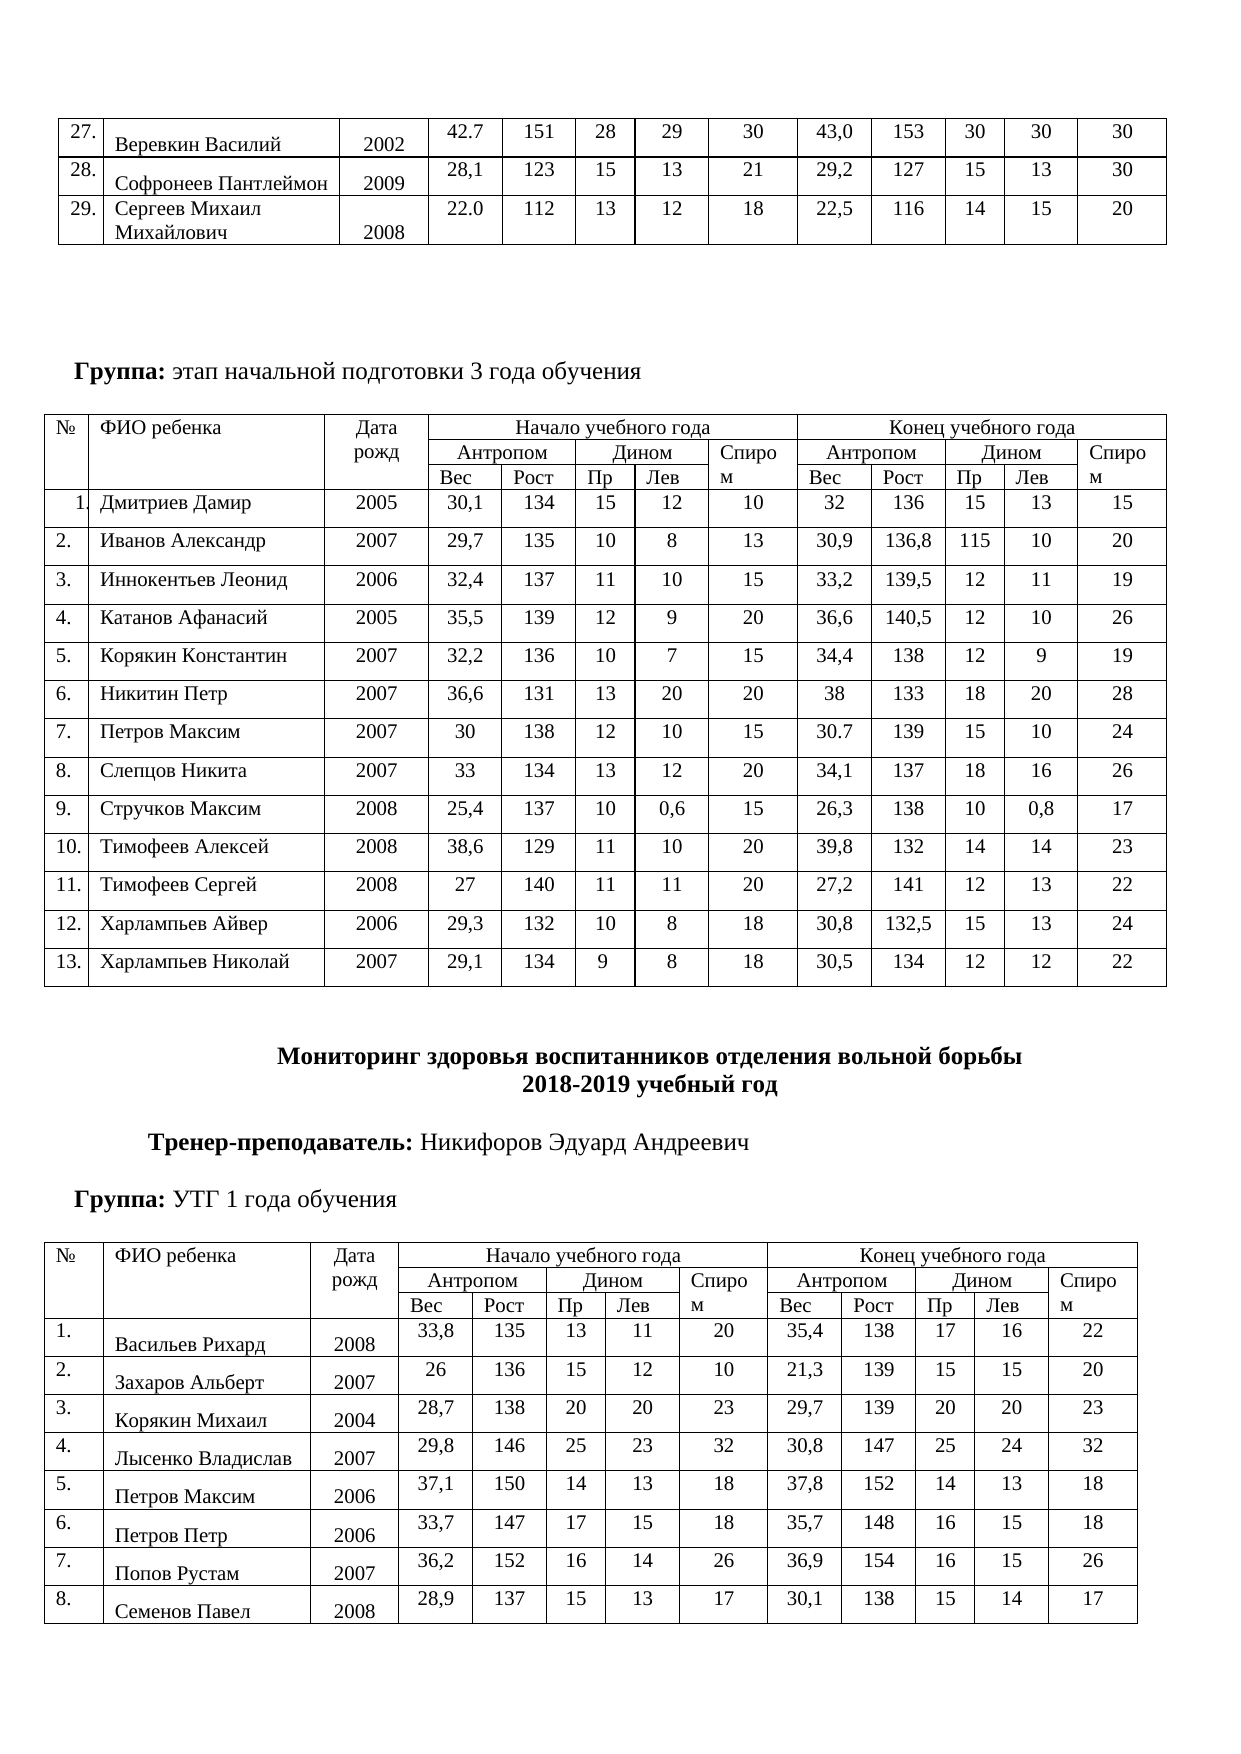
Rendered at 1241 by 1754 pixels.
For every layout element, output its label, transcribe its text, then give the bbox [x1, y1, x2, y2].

table_cell 18 [709, 196, 797, 244]
table_cell Стручков Максим [89, 796, 324, 833]
table_cell 2007 [325, 758, 428, 795]
table_cell 139 [502, 605, 575, 642]
table_cell Петров Максим [89, 719, 324, 757]
table_cell 30.7 [798, 719, 871, 757]
table_cell 153 [872, 119, 945, 156]
table_cell Иннокентьев Леонид [89, 566, 324, 604]
table_cell Вес [399, 1293, 472, 1317]
table_cell 12 [576, 719, 634, 757]
table_cell 15 [946, 158, 1004, 194]
table_cell 138 [473, 1395, 546, 1432]
table_cell 15 [547, 1357, 605, 1394]
table_cell [45, 796, 88, 833]
table_cell 15 [946, 490, 1004, 527]
table_cell 43,0 [798, 119, 871, 156]
table_cell 20 [709, 758, 797, 795]
table_header Начало учебного года [429, 415, 797, 439]
table_cell Слепцов Никита [89, 758, 324, 795]
table_cell 12 [946, 949, 1004, 986]
table_cell 11 [576, 834, 634, 871]
table_cell Антропом [768, 1268, 915, 1292]
table_cell 2007 [325, 719, 428, 757]
table_cell Тимофеев Сергей [89, 872, 324, 909]
table_cell 15 [975, 1548, 1048, 1585]
table_cell Спиром [1049, 1268, 1137, 1317]
text Тренер-преподаватель: Никифоров Эдуард Андреевич [148, 1127, 1152, 1156]
table_cell Лев [636, 465, 708, 489]
table_cell 36,9 [768, 1548, 841, 1585]
table_cell 35,5 [429, 605, 501, 642]
table_cell 115 [946, 528, 1004, 565]
table_cell 16 [1005, 758, 1077, 795]
table_cell 0,8 [1005, 796, 1077, 833]
table_cell 26 [1078, 758, 1166, 795]
table_cell 133 [872, 681, 945, 718]
table_cell 136 [473, 1357, 546, 1394]
table_cell 2007 [311, 1357, 398, 1394]
table_cell 12 [946, 605, 1004, 642]
table_cell Дином [547, 1268, 679, 1292]
table_cell Софронеев Пантлеймон [104, 158, 339, 194]
table_cell 1. [45, 1319, 103, 1356]
table_cell Сергеев Михаил Михайлович [104, 196, 339, 244]
table_cell 28 [576, 119, 634, 156]
table_cell 32 [798, 490, 871, 527]
table_cell 33,8 [399, 1319, 472, 1356]
table_cell 6. [45, 1510, 103, 1547]
table_cell [45, 490, 88, 527]
table_cell 30 [429, 719, 501, 757]
table_cell 138 [502, 719, 575, 757]
table_cell Вес [768, 1293, 841, 1317]
table_cell 24 [975, 1433, 1048, 1470]
table_cell [45, 528, 88, 565]
table_cell 37,1 [399, 1471, 472, 1508]
table_cell 18 [709, 949, 797, 986]
table_cell 22,5 [798, 196, 871, 244]
table_cell 30,1 [429, 490, 501, 527]
table_header № [45, 415, 88, 489]
table_cell 134 [502, 758, 575, 795]
table_cell Спиром [709, 440, 797, 489]
table_cell 139 [872, 719, 945, 757]
table_cell 20 [636, 681, 708, 718]
table_cell Рост [872, 465, 945, 489]
table_cell 2008 [311, 1586, 398, 1623]
table_cell 8. [45, 1586, 103, 1623]
table_header Начало учебного года [399, 1243, 767, 1267]
table_cell 16 [916, 1548, 974, 1585]
table_cell 30,9 [798, 528, 871, 565]
table_cell Лысенко Владислав [104, 1433, 310, 1470]
table_cell 22 [1078, 872, 1166, 909]
table_cell 15 [709, 643, 797, 680]
table_header Конец учебного года [798, 415, 1166, 439]
table_cell 10 [1005, 605, 1077, 642]
table_cell 137 [502, 796, 575, 833]
table_cell 8 [636, 911, 708, 948]
table_cell Корякин Михаил [104, 1395, 310, 1432]
table_cell 33,2 [798, 566, 871, 604]
table_cell [45, 949, 88, 986]
table_cell 2007 [311, 1548, 398, 1585]
table_cell 30 [946, 119, 1004, 156]
table_cell 12 [946, 643, 1004, 680]
table_cell 127 [872, 158, 945, 194]
table_cell 18 [680, 1510, 767, 1547]
table_cell 13 [1005, 490, 1077, 527]
table_cell 32,2 [429, 643, 501, 680]
table_cell 20 [680, 1319, 767, 1356]
table_cell 30,5 [798, 949, 871, 986]
table_cell Дином [916, 1268, 1048, 1292]
table_cell 15 [576, 490, 634, 527]
table_cell 15 [975, 1357, 1048, 1394]
table_cell 7. [45, 1548, 103, 1585]
table_cell 26 [680, 1548, 767, 1585]
table_cell 3. [45, 1395, 103, 1432]
table_cell Дмитриев Дамир [89, 490, 324, 527]
table_cell 10 [1005, 528, 1077, 565]
table_cell 14 [946, 196, 1004, 244]
table_cell Харлампьев Николай [89, 949, 324, 986]
table_cell 29,1 [429, 949, 501, 986]
table_cell 146 [473, 1433, 546, 1470]
table_cell 30 [1078, 158, 1166, 194]
table_cell Веревкин Василий [104, 119, 339, 156]
table_cell [45, 605, 88, 642]
table_cell 19 [1078, 566, 1166, 604]
table_cell 10 [1005, 719, 1077, 757]
table_cell [45, 872, 88, 909]
table_cell 13 [576, 758, 634, 795]
table_cell 26 [1078, 605, 1166, 642]
table_cell 13 [1005, 158, 1077, 194]
table_cell 13 [576, 681, 634, 718]
table_cell 16 [916, 1510, 974, 1547]
table_cell 13 [636, 158, 708, 194]
table_cell 38,6 [429, 834, 501, 871]
table_cell 137 [872, 758, 945, 795]
table_cell 13 [606, 1471, 679, 1508]
table_cell 132 [502, 911, 575, 948]
table_cell Дином [946, 440, 1077, 464]
table_cell 20 [975, 1395, 1048, 1432]
table_cell 19 [1078, 643, 1166, 680]
table_cell 11 [606, 1319, 679, 1356]
table_cell 152 [842, 1471, 915, 1508]
table_cell 14 [547, 1471, 605, 1508]
table_cell 37,8 [768, 1471, 841, 1508]
table_cell 7 [636, 643, 708, 680]
table_cell 10 [576, 911, 634, 948]
table_cell 11 [1005, 566, 1077, 604]
table_cell [45, 566, 88, 604]
table_cell 13 [709, 528, 797, 565]
table_cell 136 [502, 643, 575, 680]
table_cell 18 [946, 681, 1004, 718]
table_cell 17 [547, 1510, 605, 1547]
table_cell 21,3 [768, 1357, 841, 1394]
table_cell 42.7 [429, 119, 502, 156]
text Группа: УТГ 1 года обучения [74, 1184, 1152, 1213]
table_cell [45, 911, 88, 948]
table_cell 18 [946, 758, 1004, 795]
table_cell 116 [872, 196, 945, 244]
table_cell 25 [916, 1433, 974, 1470]
table_cell 2008 [325, 872, 428, 909]
table_cell 35,4 [768, 1319, 841, 1356]
table_cell 2007 [325, 528, 428, 565]
table_cell 25,4 [429, 796, 501, 833]
table_cell 17 [1078, 796, 1166, 833]
table_cell 12 [636, 490, 708, 527]
table_cell 15 [576, 158, 634, 194]
table_cell 8 [636, 528, 708, 565]
table_cell 138 [842, 1319, 915, 1356]
table_cell 28,9 [399, 1586, 472, 1623]
table_cell 18 [680, 1471, 767, 1508]
table_cell 20 [1078, 528, 1166, 565]
table_cell 138 [872, 643, 945, 680]
table_cell 20 [709, 681, 797, 718]
table_cell 21 [709, 158, 797, 194]
table_cell 10 [636, 719, 708, 757]
table_cell Лев [1005, 465, 1077, 489]
table_cell 20 [709, 605, 797, 642]
table_cell 30 [1005, 119, 1077, 156]
table_cell 10 [946, 796, 1004, 833]
table_cell 129 [502, 834, 575, 871]
table_cell 34,1 [798, 758, 871, 795]
table_cell 2008 [311, 1319, 398, 1356]
table_cell Рост [502, 465, 575, 489]
table_cell Тимофеев Алексей [89, 834, 324, 871]
table_cell 147 [473, 1510, 546, 1547]
table_cell 15 [709, 719, 797, 757]
table_cell 20 [606, 1395, 679, 1432]
table_cell 0,6 [636, 796, 708, 833]
table_cell 14 [975, 1586, 1048, 1623]
table_cell 154 [842, 1548, 915, 1585]
table_cell 28,1 [429, 158, 502, 194]
table_cell 2005 [325, 605, 428, 642]
table_cell 15 [1078, 490, 1166, 527]
table_cell 134 [502, 490, 575, 527]
table_cell [45, 758, 88, 795]
table_header Дата рожд [311, 1243, 398, 1317]
table_cell 139 [842, 1395, 915, 1432]
table_cell [45, 681, 88, 718]
table_cell 2008 [340, 196, 428, 244]
table_cell 32 [1049, 1433, 1137, 1470]
table_cell 2005 [325, 490, 428, 527]
table_cell 26 [1049, 1548, 1137, 1585]
table_cell 139,5 [872, 566, 945, 604]
table_cell 2006 [311, 1510, 398, 1547]
table_cell 30 [709, 119, 797, 156]
table_cell 2006 [325, 911, 428, 948]
table_cell 30,8 [798, 911, 871, 948]
table_cell 20 [1005, 681, 1077, 718]
table_cell 135 [473, 1319, 546, 1356]
table_cell 30 [1078, 119, 1166, 156]
table_cell Рост [473, 1293, 546, 1317]
table_cell 136 [872, 490, 945, 527]
table_header ФИО ребенка [104, 1243, 310, 1317]
table_cell 10 [680, 1357, 767, 1394]
table_cell 32 [680, 1433, 767, 1470]
table_cell 13 [1005, 872, 1077, 909]
table_cell Рост [842, 1293, 915, 1317]
table_cell 123 [503, 158, 575, 194]
table_cell Спиром [680, 1268, 767, 1317]
table_cell 12 [576, 605, 634, 642]
table_cell Антропом [798, 440, 945, 464]
table_cell 15 [1005, 196, 1077, 244]
text Группа: этап начальной подготовки 3 года обучения [74, 356, 1152, 385]
table_cell 8 [636, 949, 708, 986]
table_cell Лев [975, 1293, 1048, 1317]
table_cell 34,4 [798, 643, 871, 680]
table_header ФИО ребенка [89, 415, 324, 489]
table_cell 13 [1005, 911, 1077, 948]
table_cell 12 [636, 196, 708, 244]
table_cell 2008 [325, 834, 428, 871]
table_cell Вес [429, 465, 501, 489]
table_cell 2009 [340, 158, 428, 194]
table_cell Семенов Павел [104, 1586, 310, 1623]
table_cell 39,8 [798, 834, 871, 871]
table_cell 140,5 [872, 605, 945, 642]
table_cell 15 [916, 1586, 974, 1623]
table_cell Вес [798, 465, 871, 489]
table_cell 32,4 [429, 566, 501, 604]
table_header № [45, 1243, 103, 1317]
table_cell Харлампьев Айвер [89, 911, 324, 948]
table_cell 15 [946, 911, 1004, 948]
table_cell 112 [503, 196, 575, 244]
table_cell 25 [547, 1433, 605, 1470]
table_cell 4. [45, 1433, 103, 1470]
table_cell 29 [636, 119, 708, 156]
table_cell Попов Рустам [104, 1548, 310, 1585]
text 2018-2019 учебный год [148, 1069, 1152, 1098]
table_cell 29,8 [399, 1433, 472, 1470]
text Мониторинг здоровья воспитанников отделения вольной борьбы [148, 1041, 1152, 1069]
table_cell 11 [636, 872, 708, 909]
table_cell 15 [946, 719, 1004, 757]
table_cell 15 [547, 1586, 605, 1623]
table_cell 27,2 [798, 872, 871, 909]
table_cell 2006 [311, 1471, 398, 1508]
table_cell 14 [946, 834, 1004, 871]
table_cell 38 [798, 681, 871, 718]
table_cell 13 [606, 1586, 679, 1623]
table_cell 14 [606, 1548, 679, 1585]
table_cell 15 [916, 1357, 974, 1394]
table_cell 137 [502, 566, 575, 604]
table_cell Катанов Афанасий [89, 605, 324, 642]
table_cell Пр [916, 1293, 974, 1317]
table_cell 27 [429, 872, 501, 909]
table_cell 9 [576, 949, 634, 986]
table_cell 10 [709, 490, 797, 527]
table_cell Никитин Петр [89, 681, 324, 718]
table_cell 22.0 [429, 196, 502, 244]
table_cell 10 [576, 528, 634, 565]
table_cell 28 [1078, 681, 1166, 718]
table_cell 24 [1078, 911, 1166, 948]
table_cell 20 [709, 872, 797, 909]
table_cell 131 [502, 681, 575, 718]
table_cell 24 [1078, 719, 1166, 757]
table_cell 13 [547, 1319, 605, 1356]
table_cell 23 [1078, 834, 1166, 871]
table_cell 10 [636, 566, 708, 604]
table_cell 5. [45, 1471, 103, 1508]
table_cell 36,6 [429, 681, 501, 718]
table_header Дата рожд [325, 415, 428, 489]
table_cell [59, 196, 103, 244]
table_cell 26,3 [798, 796, 871, 833]
table_cell 29,3 [429, 911, 501, 948]
table_cell 22 [1078, 949, 1166, 986]
table_cell 17 [916, 1319, 974, 1356]
table_cell 36,2 [399, 1548, 472, 1585]
table_cell 9 [1005, 643, 1077, 680]
table_cell 29,2 [798, 158, 871, 194]
table_cell 152 [473, 1548, 546, 1585]
table_cell 2007 [325, 681, 428, 718]
table_cell 151 [503, 119, 575, 156]
table_cell Лев [606, 1293, 679, 1317]
table_cell 2007 [311, 1433, 398, 1470]
table_cell 2. [45, 1357, 103, 1394]
table_cell 12 [606, 1357, 679, 1394]
table_cell 16 [547, 1548, 605, 1585]
table_cell 22 [1049, 1319, 1137, 1356]
table_cell 15 [709, 566, 797, 604]
table_cell Петров Максим [104, 1471, 310, 1508]
table_cell 12 [946, 566, 1004, 604]
table_cell 137 [473, 1586, 546, 1623]
table_cell 150 [473, 1471, 546, 1508]
table_cell 13 [975, 1471, 1048, 1508]
table_cell 23 [606, 1433, 679, 1470]
table_cell 29,7 [768, 1395, 841, 1432]
table_cell 23 [680, 1395, 767, 1432]
table_cell Захаров Альберт [104, 1357, 310, 1394]
table_cell 134 [502, 949, 575, 986]
table_cell 30,1 [768, 1586, 841, 1623]
table_cell 15 [606, 1510, 679, 1547]
table_cell 23 [1049, 1395, 1137, 1432]
table_cell 20 [916, 1395, 974, 1432]
table_cell 139 [842, 1357, 915, 1394]
table_cell 20 [1049, 1357, 1137, 1394]
table_cell 148 [842, 1510, 915, 1547]
table_cell 16 [975, 1319, 1048, 1356]
table_cell Корякин Константин [89, 643, 324, 680]
table_cell 20 [1078, 196, 1166, 244]
table_cell 18 [1049, 1471, 1137, 1508]
table_cell 136,8 [872, 528, 945, 565]
table_cell 13 [576, 196, 634, 244]
table_cell 2007 [325, 643, 428, 680]
table_cell 29,7 [429, 528, 501, 565]
table_cell 132,5 [872, 911, 945, 948]
table_cell 28,7 [399, 1395, 472, 1432]
table_cell 20 [709, 834, 797, 871]
table_cell 141 [872, 872, 945, 909]
table_cell 20 [547, 1395, 605, 1432]
table_cell 2002 [340, 119, 428, 156]
table_cell Пр [946, 465, 1004, 489]
table_cell 12 [636, 758, 708, 795]
table_cell Дином [576, 440, 708, 464]
table_cell 2007 [325, 949, 428, 986]
table_cell 36,6 [798, 605, 871, 642]
table_cell 132 [872, 834, 945, 871]
table_cell 15 [709, 796, 797, 833]
table_cell 10 [636, 834, 708, 871]
table_cell 17 [680, 1586, 767, 1623]
table_cell 12 [1005, 949, 1077, 986]
table_cell Васильев Рихард [104, 1319, 310, 1356]
table_cell 12 [946, 872, 1004, 909]
table_cell 2006 [325, 566, 428, 604]
table_cell [45, 719, 88, 757]
table_cell Пр [547, 1293, 605, 1317]
table_cell 26 [399, 1357, 472, 1394]
table_cell [45, 643, 88, 680]
table_cell [59, 158, 103, 194]
table_cell 2008 [325, 796, 428, 833]
table_cell 134 [872, 949, 945, 986]
table_header Конец учебного года [768, 1243, 1137, 1267]
table_cell Иванов Александр [89, 528, 324, 565]
table_cell 15 [975, 1510, 1048, 1547]
table_cell 2004 [311, 1395, 398, 1432]
table_cell 140 [502, 872, 575, 909]
table_cell 138 [842, 1586, 915, 1623]
table_cell Спиром [1078, 440, 1166, 489]
table_cell Петров Петр [104, 1510, 310, 1547]
table_cell 35,7 [768, 1510, 841, 1547]
table_cell 33,7 [399, 1510, 472, 1547]
table_cell 18 [709, 911, 797, 948]
table_cell 14 [1005, 834, 1077, 871]
table_cell 9 [636, 605, 708, 642]
table_cell 10 [576, 643, 634, 680]
table_cell 14 [916, 1471, 974, 1508]
table_cell 11 [576, 872, 634, 909]
table_cell [59, 119, 103, 156]
table_cell 33 [429, 758, 501, 795]
table_cell 10 [576, 796, 634, 833]
table_cell 147 [842, 1433, 915, 1470]
table_cell 30,8 [768, 1433, 841, 1470]
table_cell 17 [1049, 1586, 1137, 1623]
table_cell 135 [502, 528, 575, 565]
table_cell 18 [1049, 1510, 1137, 1547]
table_cell Антропом [429, 440, 575, 464]
table_cell Антропом [399, 1268, 546, 1292]
table_cell [45, 834, 88, 871]
table_cell 11 [576, 566, 634, 604]
table_cell 138 [872, 796, 945, 833]
table_cell Пр [576, 465, 634, 489]
